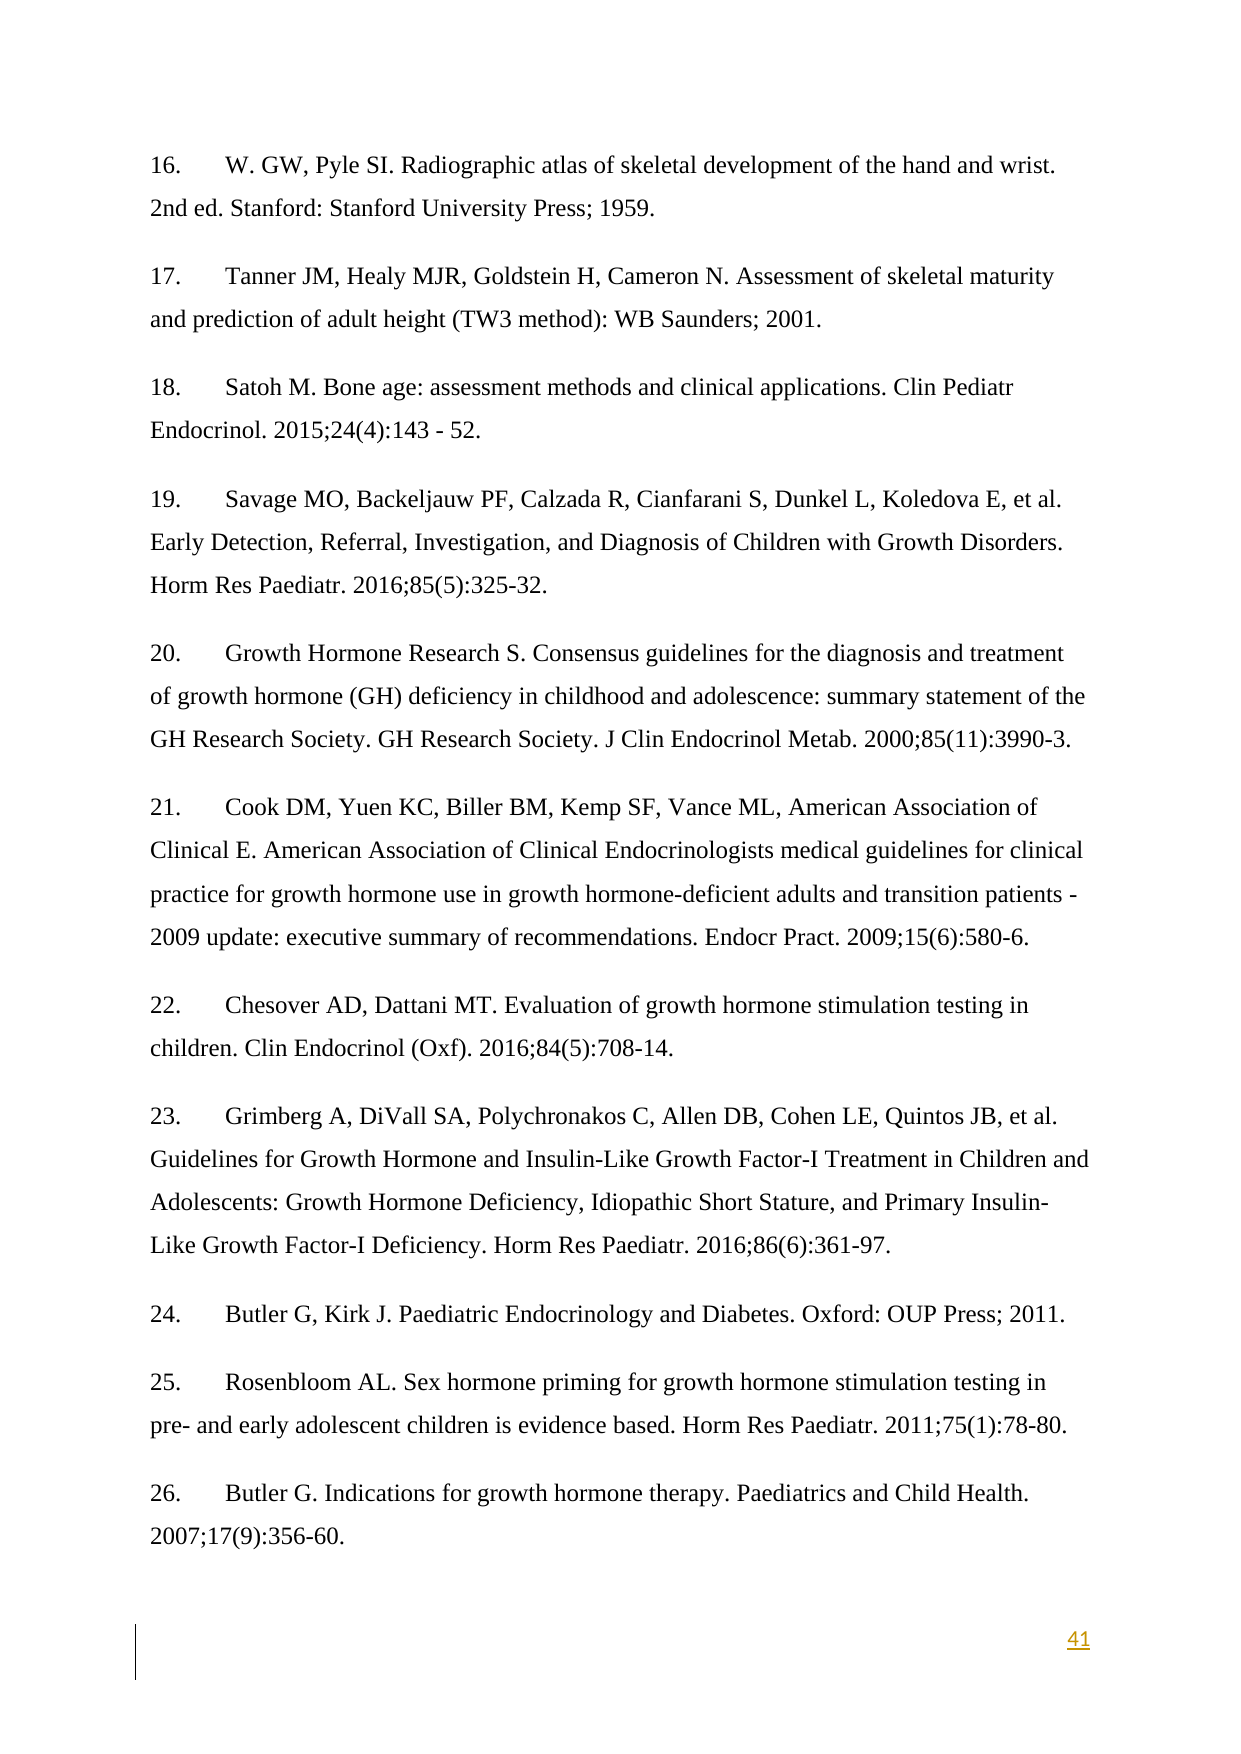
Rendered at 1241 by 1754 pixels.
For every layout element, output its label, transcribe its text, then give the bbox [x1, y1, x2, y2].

text 20. Growth Hormone Research S. Consensus guidelines for the diagnosis and treatment of growth hormone (GH) deficiency in childhood and adolescence: summary statement of the GH Research Society. GH Research Society. J Clin Endocrinol Metab. 2000;85(11):3990-3. [150, 638, 1090, 753]
text 18. Satoh M. Bone age: assessment methods and clinical applications. Clin Pediatr Endocrinol. 2015;24(4):143 - 52. [150, 372, 1090, 444]
text 23. Grimberg A, DiVall SA, Polychronakos C, Allen DB, Cohen LE, Quintos JB, et al. Guidelines for Growth Hormone and Insulin-Like Growth Factor-I Treatment in Children and Adolescents: Growth Hormone Deficiency, Idiopathic Short Stature, and Primary Insulin-Like Growth Factor-I Deficiency. Horm Res Paediatr. 2016;86(6):361-97. [150, 1101, 1090, 1259]
text 26. Butler G. Indications for growth hormone therapy. Paediatrics and Child Health. 2007;17(9):356-60. [150, 1478, 1090, 1550]
text 17. Tanner JM, Healy MJR, Goldstein H, Cameron N. Assessment of skeletal maturity and prediction of adult height (TW3 method): WB Saunders; 2001. [150, 261, 1090, 333]
text 25. Rosenbloom AL. Sex hormone priming for growth hormone stimulation testing in pre- and early adolescent children is evidence based. Horm Res Paediatr. 2011;75(1):78-80. [150, 1367, 1090, 1439]
text 24. Butler G, Kirk J. Paediatric Endocrinology and Diabetes. Oxford: OUP Press; 2011. [150, 1299, 1090, 1327]
text 19. Savage MO, Backeljauw PF, Calzada R, Cianfarani S, Dunkel L, Koledova E, et al. Early Detection, Referral, Investigation, and Diagnosis of Children with Growth Disorders. Horm Res Paediatr. 2016;85(5):325-32. [150, 484, 1090, 599]
text 22. Chesover AD, Dattani MT. Evaluation of growth hormone stimulation testing in children. Clin Endocrinol (Oxf). 2016;84(5):708-14. [150, 990, 1090, 1062]
text 16. W. GW, Pyle SI. Radiographic atlas of skeletal development of the hand and wrist. 2nd ed. Stanford: Stanford University Press; 1959. [150, 150, 1090, 222]
text 21. Cook DM, Yuen KC, Biller BM, Kemp SF, Vance ML, American Association of Clinical E. American Association of Clinical Endocrinologists medical guidelines for clinical practice for growth hormone use in growth hormone-deficient adults and transition patients - 2009 update: executive summary of recommendations. Endocr Pract. 2009;15(6):580-6. [150, 792, 1090, 951]
